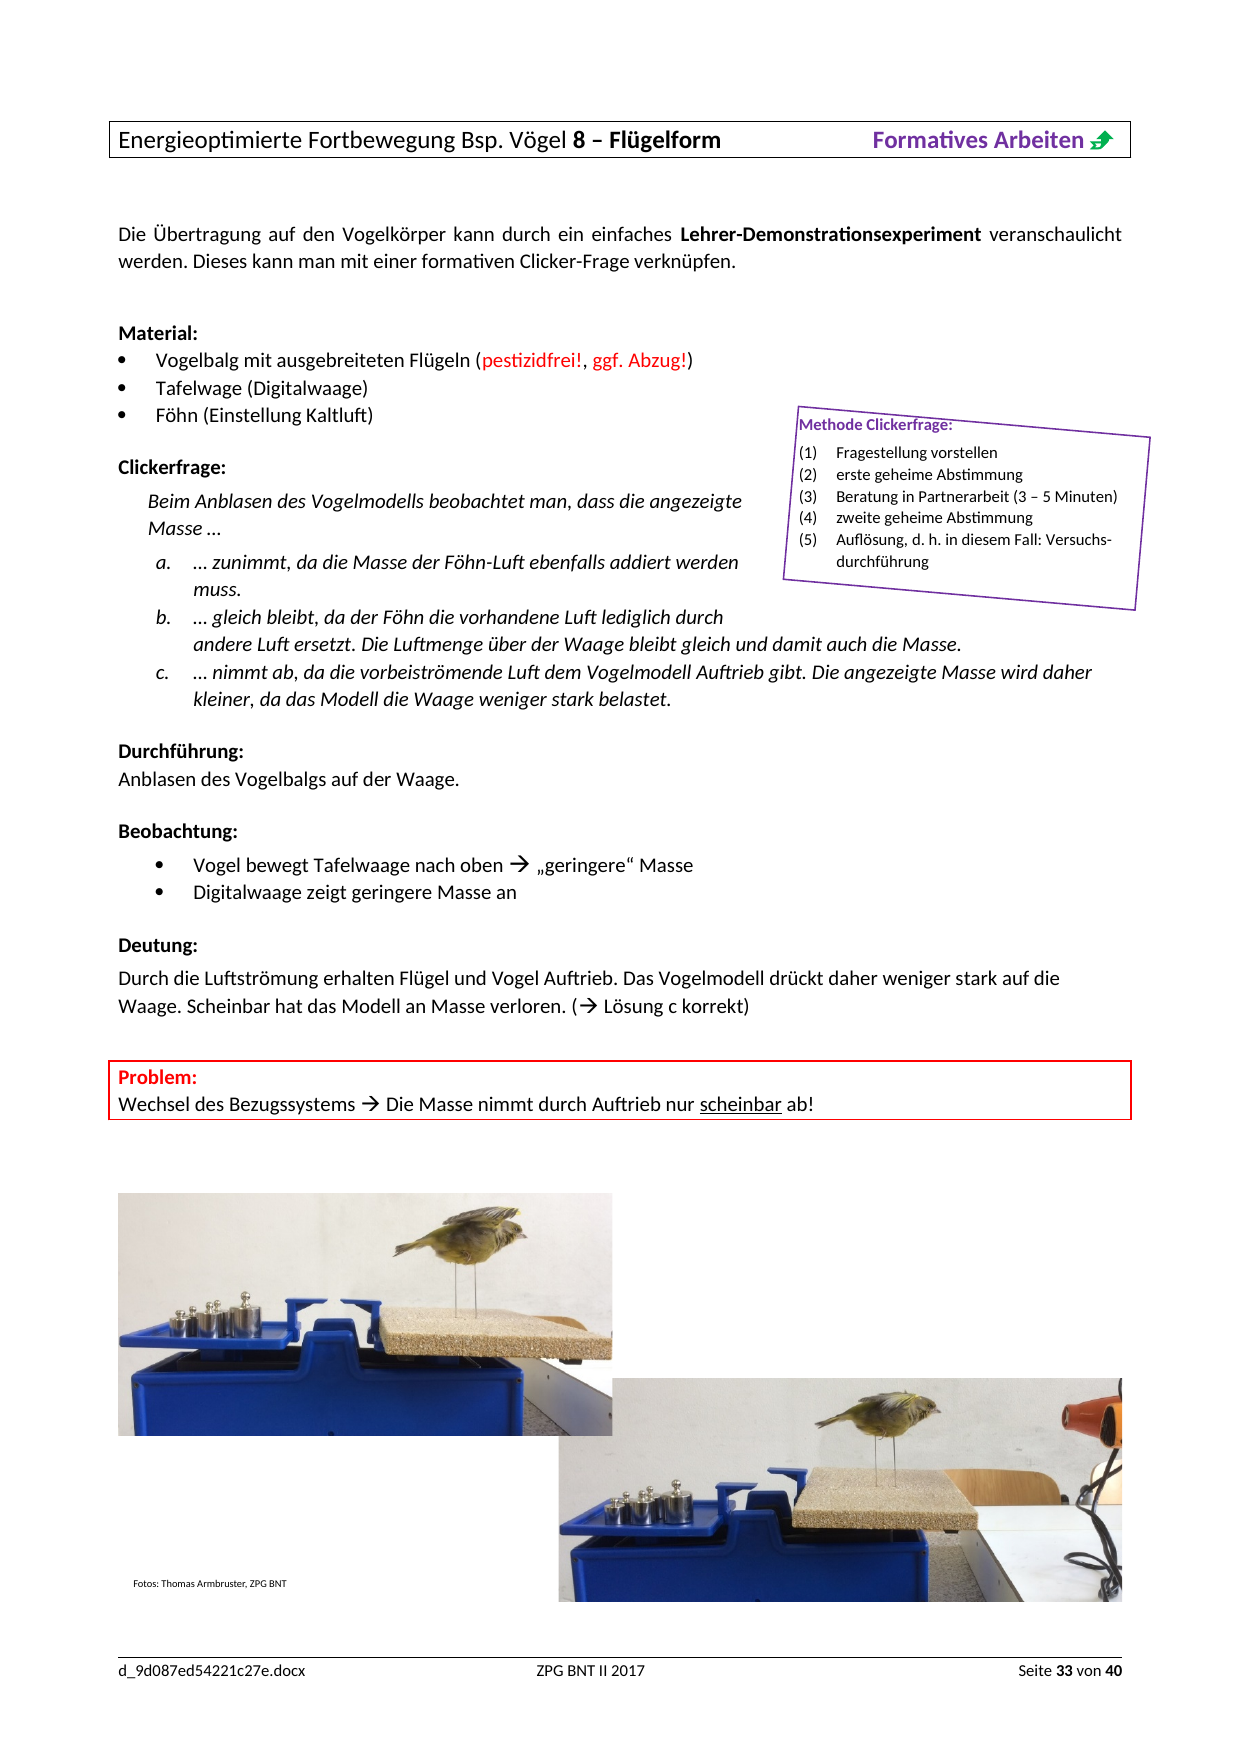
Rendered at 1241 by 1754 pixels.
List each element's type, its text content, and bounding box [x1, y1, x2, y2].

list Digitalwaage zeigt geringere Masse an [156, 879, 1122, 905]
list Tafelwage (Digitalwaage) [118, 375, 1122, 400]
list … zunimmt, da die Masse der Föhn-Luft ebenfalls addiert werden muss. [156, 549, 1022, 602]
text Anblasen des Vogelbalgs auf der Waage. [118, 766, 1122, 791]
text Beobachtung: [118, 818, 1122, 844]
picture [118, 1193, 1123, 1602]
list Vogel bewegt Tafelwaage nach oben „geringere“ Masse [156, 852, 1122, 877]
list Föhn (Einstellung Kaltluft) [118, 402, 1122, 428]
text Die Übertragung auf den Vogelkörper kann durch ein einfaches Lehrer-Demonstrationsexperiment veranschaulicht werden. Dieses kann man mit einer formativen Clicker-Frage verknüpfen. [118, 221, 1122, 274]
list … gleich bleibt, da der Föhn die vorhandene Luft lediglich durch andere Luft ersetzt. Die Luftmenge über der Waage bleibt gleich und damit auch die Masse. [156, 604, 1122, 657]
text Beim Anblasen des Vogelmodells beobachtet man, dass die angezeigte Masse … [148, 488, 790, 541]
list Vogelbalg mit ausgebreiteten Flügeln (pestizidfrei!, ggf. Abzug!) [118, 347, 1122, 373]
text Durchführung: [118, 739, 1122, 764]
text Deutung: [118, 932, 1122, 957]
text Wechsel des Bezugssystems Die Masse nimmt durch Auftrieb nur scheinbar ab! [110, 1088, 1130, 1119]
text Energieoptimierte Fortbewegung Bsp. Vögel 8 – Flügelform Formatives Arbeiten [110, 122, 1130, 157]
text Clickerfrage: [118, 454, 793, 480]
text Problem: [110, 1062, 1130, 1088]
text Durch die Luftströmung erhalten Flügel und Vogel Auftrieb. Das Vogelmodell drückt daher weniger stark auf die Waage. Scheinbar hat das Modell an Masse verloren. ( Lösung c korrekt) [118, 966, 1122, 1018]
list … nimmt ab, da die vorbeiströmende Luft dem Vogelmodell Auftrieb gibt. Die angezeigte Masse wird daher kleiner, da das Modell die Waage weniger stark belastet. [156, 659, 1122, 712]
text Material: [118, 320, 1122, 345]
